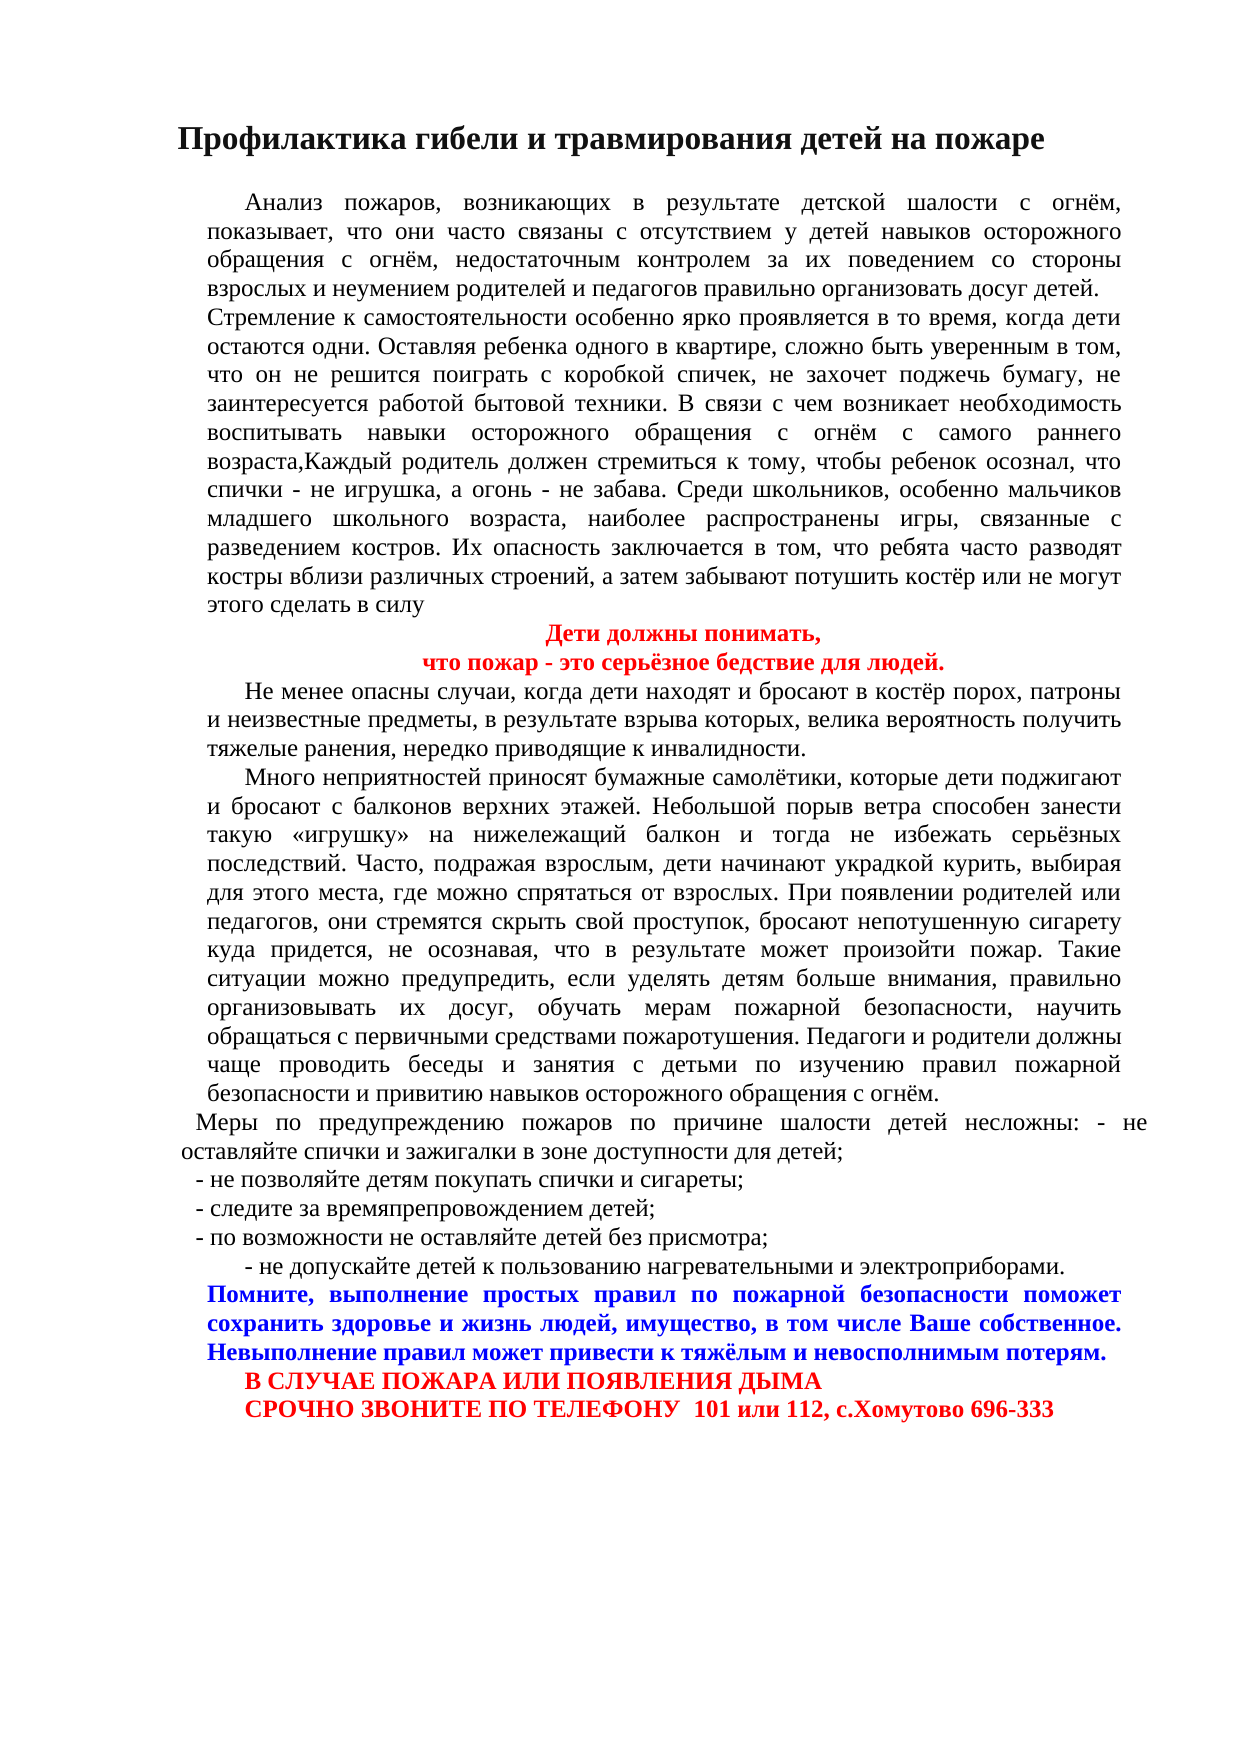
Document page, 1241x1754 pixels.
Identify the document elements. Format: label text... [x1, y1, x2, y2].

text - следите за времяпрепровождением детей; [181, 1193, 1148, 1222]
text - не позволяйте детям покупать спички и сигареты; [181, 1164, 1148, 1193]
text Много неприятностей приносят бумажные самолётики, которые дети поджигают и бросают с балконов верхних этажей. Небольшой порыв ветра способен занести такую «игрушку» на нижележащий балкон и тогда не избежать серьёзных последствий. Часто, подражая взрослым, дети начинают украдкой курить, выбирая для этого места, где можно спрятаться от взрослых. При появлении родителей или педагогов, они стремятся скрыть свой проступок, бросают непотушенную сигарету куда придется, не осознавая, что в результате может произойти пожар. Такие ситуации можно предупредить, если уделять детям больше внимания, правильно организовывать их досуг, обучать мерам пожарной безопасности, научить обращаться с первичными средствами пожаротушения. Педагоги и родители должны чаще проводить беседы и занятия с детьми по изучению правил пожарной безопасности и привитию навыков осторожного обращения с огнём. [207, 762, 1122, 1107]
text Помните, выполнение простых правил по пожарной безопасности поможет сохранить здоровье и жизнь людей, имущество, в том числе Ваше собственное. Невыполнение правил может привести к тяжёлым и невосполнимым потерям. [207, 1279, 1122, 1366]
text - по возможности не оставляйте детей без присмотра; [181, 1222, 1148, 1251]
text Профилактика гибели и травмирования детей на пожаре [177, 118, 1152, 156]
text что пожар - это серьёзное бедствие для людей. [207, 647, 1122, 676]
text СРОЧНО ЗВОНИТЕ ПО ТЕЛЕФОНУ 101 или 112, с.Хомутово 696-333 [207, 1394, 1122, 1423]
text В СЛУЧАЕ ПОЖАРА ИЛИ ПОЯВЛЕНИЯ ДЫМА [207, 1366, 1122, 1394]
text Не менее опасны случаи, когда дети находят и бросают в костёр порох, патроны и неизвестные предметы, в результате взрыва которых, велика вероятность получить тяжелые ранения, нередко приводящие к инвалидности. [207, 676, 1122, 762]
text Стремление к самостоятельности особенно ярко проявляется в то время, когда дети остаются одни. Оставляя ребенка одного в квартире, сложно быть уверенным в том, что он не решится поиграть с коробкой спичек, не захочет поджечь бумагу, не заинтересуется работой бытовой техники. В связи с чем возникает необходимость воспитывать навыки осторожного обращения с огнём с самого раннего возраста,Каждый родитель должен стремиться к тому, чтобы ребенок осознал, что спички - не игрушка, а огонь - не забава. Среди школьников, особенно мальчиков младшего школьного возраста, наиболее распространены игры, связанные с разведением костров. Их опасность заключается в том, что ребята часто разводят костры вблизи различных строений, а затем забывают потушить костёр или не могут этого сделать в силу [207, 302, 1122, 618]
text Меры по предупреждению пожаров по причине шалости детей несложны: - не оставляйте спички и зажигалки в зоне доступности для детей; [181, 1107, 1148, 1164]
text - не допускайте детей к пользованию нагревательными и электроприборами. [207, 1251, 1122, 1279]
text Дети должны понимать, [207, 618, 1122, 647]
text Анализ пожаров, возникающих в результате детской шалости с огнём, показывает, что они часто связаны с отсутствием у детей навыков осторожного обращения с огнём, недостаточным контролем за их поведением со стороны взрослых и неумением родителей и педагогов правильно организовать досуг детей. [207, 187, 1122, 302]
